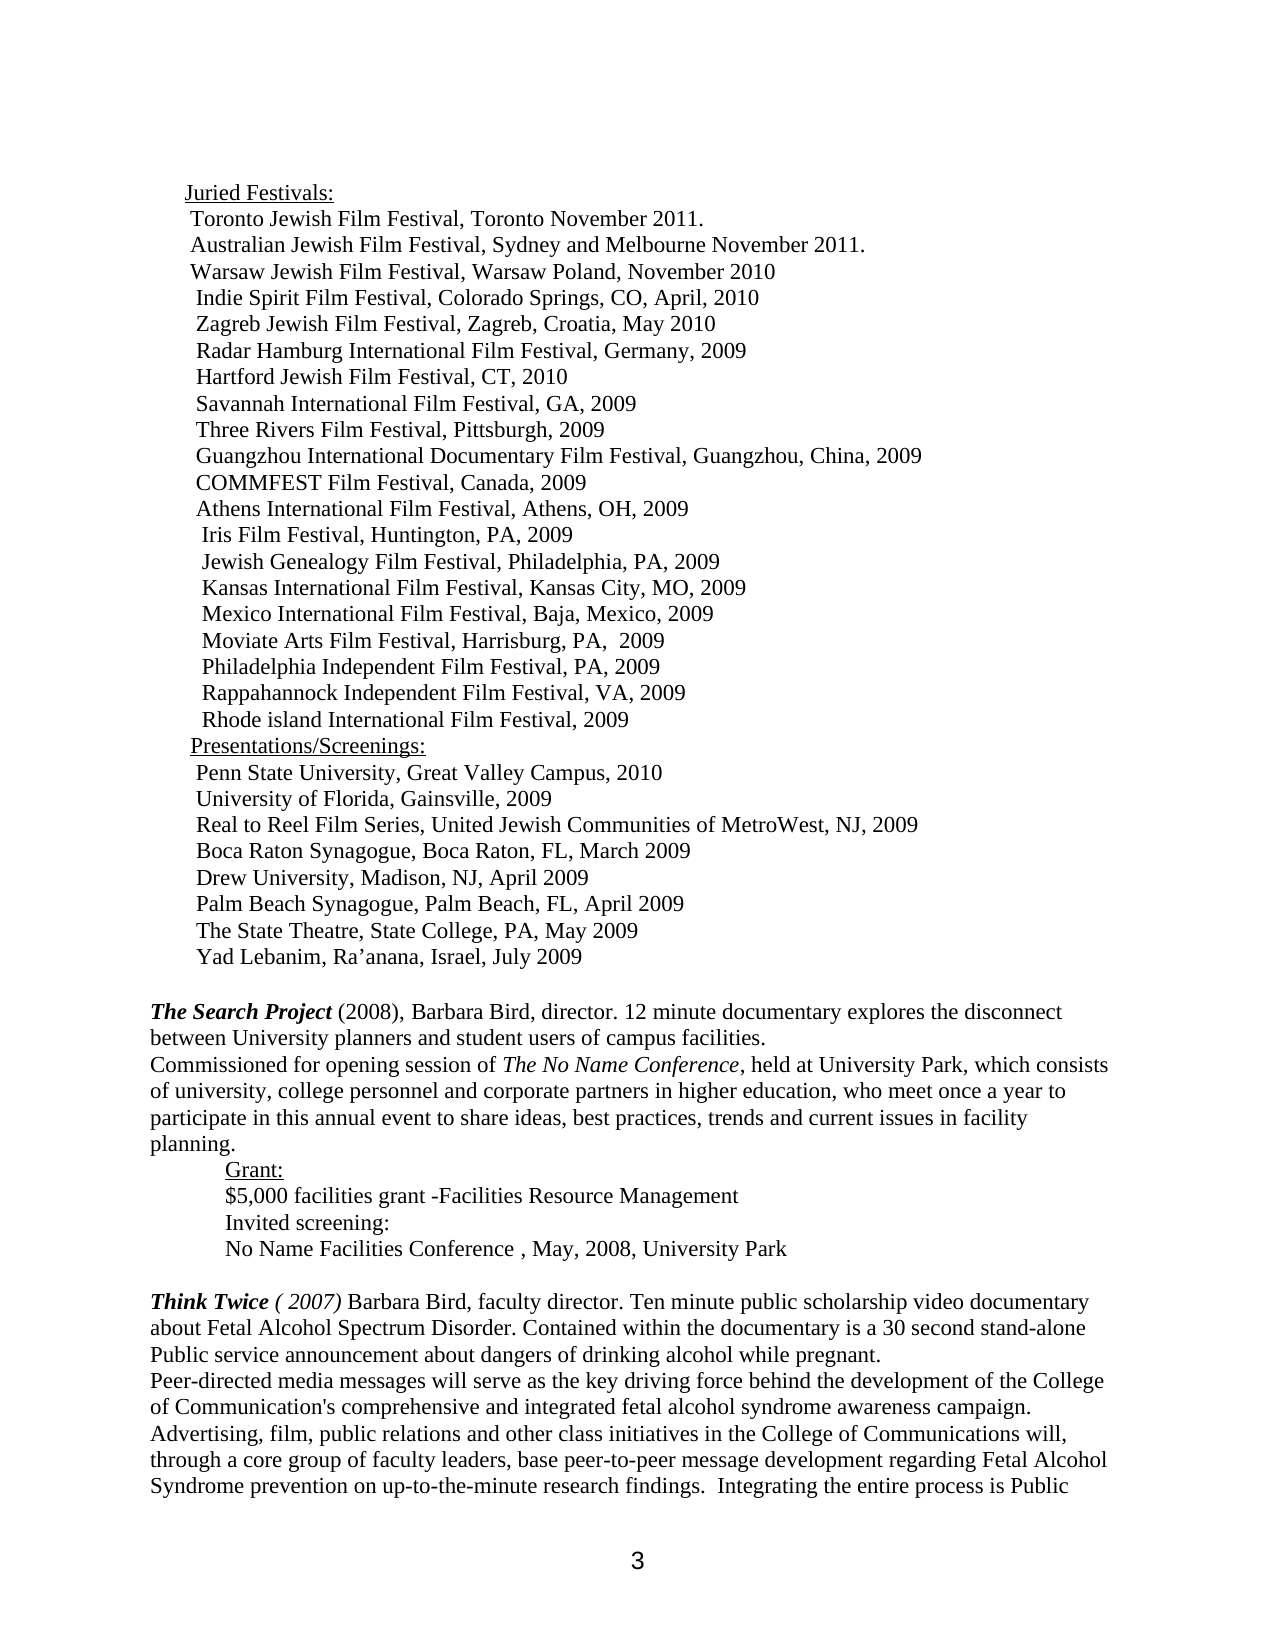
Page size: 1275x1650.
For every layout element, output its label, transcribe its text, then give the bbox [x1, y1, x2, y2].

text Savannah International Film Festival, GA, 2009 [150, 389, 1125, 416]
text Hartford Jewish Film Festival, CT, 2010 [150, 363, 1125, 389]
text Presentations/Screenings: [150, 732, 1125, 758]
text Warsaw Jewish Film Festival, Warsaw Poland, November 2010 [150, 258, 1125, 284]
text Boca Raton Synagogue, Boca Raton, FL, March 2009 [150, 838, 1125, 864]
text Guangzhou International Documentary Film Festival, Guangzhou, China, 2009 [150, 442, 1125, 469]
text Philadelphia Independent Film Festival, PA, 2009 [150, 653, 1125, 679]
text Moviate Arts Film Festival, Harrisburg, PA, 2009 [150, 627, 1125, 653]
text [150, 1367, 1125, 1499]
text Penn State University, Great Valley Campus, 2010 [150, 758, 1125, 785]
text Zagreb Jewish Film Festival, Zagreb, Croatia, May 2010 [150, 311, 1125, 337]
text Radar Hamburg International Film Festival, Germany, 2009 [150, 337, 1125, 363]
text Yad Lebanim, Ra’anana, Israel, July 2009 [150, 943, 1125, 969]
text Jewish Genealogy Film Festival, Philadelphia, PA, 2009 [150, 548, 1125, 574]
text Mexico International Film Festival, Baja, Mexico, 2009 [150, 600, 1125, 627]
text The Search Project (2008), Barbara Bird, director. 12 minute documentary explores the disconnect between University planners and student users of campus facilities. [150, 998, 1125, 1051]
text Juried Festivals: [150, 179, 1125, 205]
text Think Twice ( 2007) Barbara Bird, faculty director. Ten minute public scholarship video documentary about Fetal Alcohol Spectrum Disorder. Contained within the documentary is a 30 second stand-alone Public service announcement about dangers of drinking alcohol while pregnant. [150, 1288, 1125, 1367]
text No Name Facilities Conference , May, 2008, University Park [150, 1235, 1125, 1262]
text Iris Film Festival, Huntington, PA, 2009 [150, 521, 1125, 548]
text COMMFEST Film Festival, Canada, 2009 [150, 469, 1125, 495]
text Toronto Jewish Film Festival, Toronto November 2011. [150, 205, 1125, 231]
text Kansas International Film Festival, Kansas City, MO, 2009 [150, 574, 1125, 600]
text Drew University, Madison, NJ, April 2009 [150, 864, 1125, 890]
text Grant: [150, 1156, 1125, 1183]
text The State Theatre, State College, PA, May 2009 [150, 917, 1125, 943]
text Indie Spirit Film Festival, Colorado Springs, CO, April, 2010 [150, 284, 1125, 311]
text $5,000 facilities grant -Facilities Resource Management [150, 1183, 1125, 1209]
text Rappahannock Independent Film Festival, VA, 2009 [150, 679, 1125, 706]
text Real to Reel Film Series, United Jewish Communities of MetroWest, NJ, 2009 [150, 811, 1125, 838]
text Australian Jewish Film Festival, Sydney and Melbourne November 2011. [150, 231, 1125, 258]
text Three Rivers Film Festival, Pittsburgh, 2009 [150, 416, 1125, 442]
text Commissioned for opening session of The No Name Conference, held at University Park, which consists of university, college personnel and corporate partners in higher education, who meet once a year to participate in this annual event to share ideas, best practices, trends and current issues in facility planning. [150, 1051, 1125, 1156]
text Rhode island International Film Festival, 2009 [150, 706, 1125, 732]
text Athens International Film Festival, Athens, OH, 2009 [150, 495, 1125, 521]
text Palm Beach Synagogue, Palm Beach, FL, April 2009 [150, 890, 1125, 917]
text University of Florida, Gainsville, 2009 [150, 785, 1125, 811]
text Invited screening: [150, 1209, 1125, 1235]
